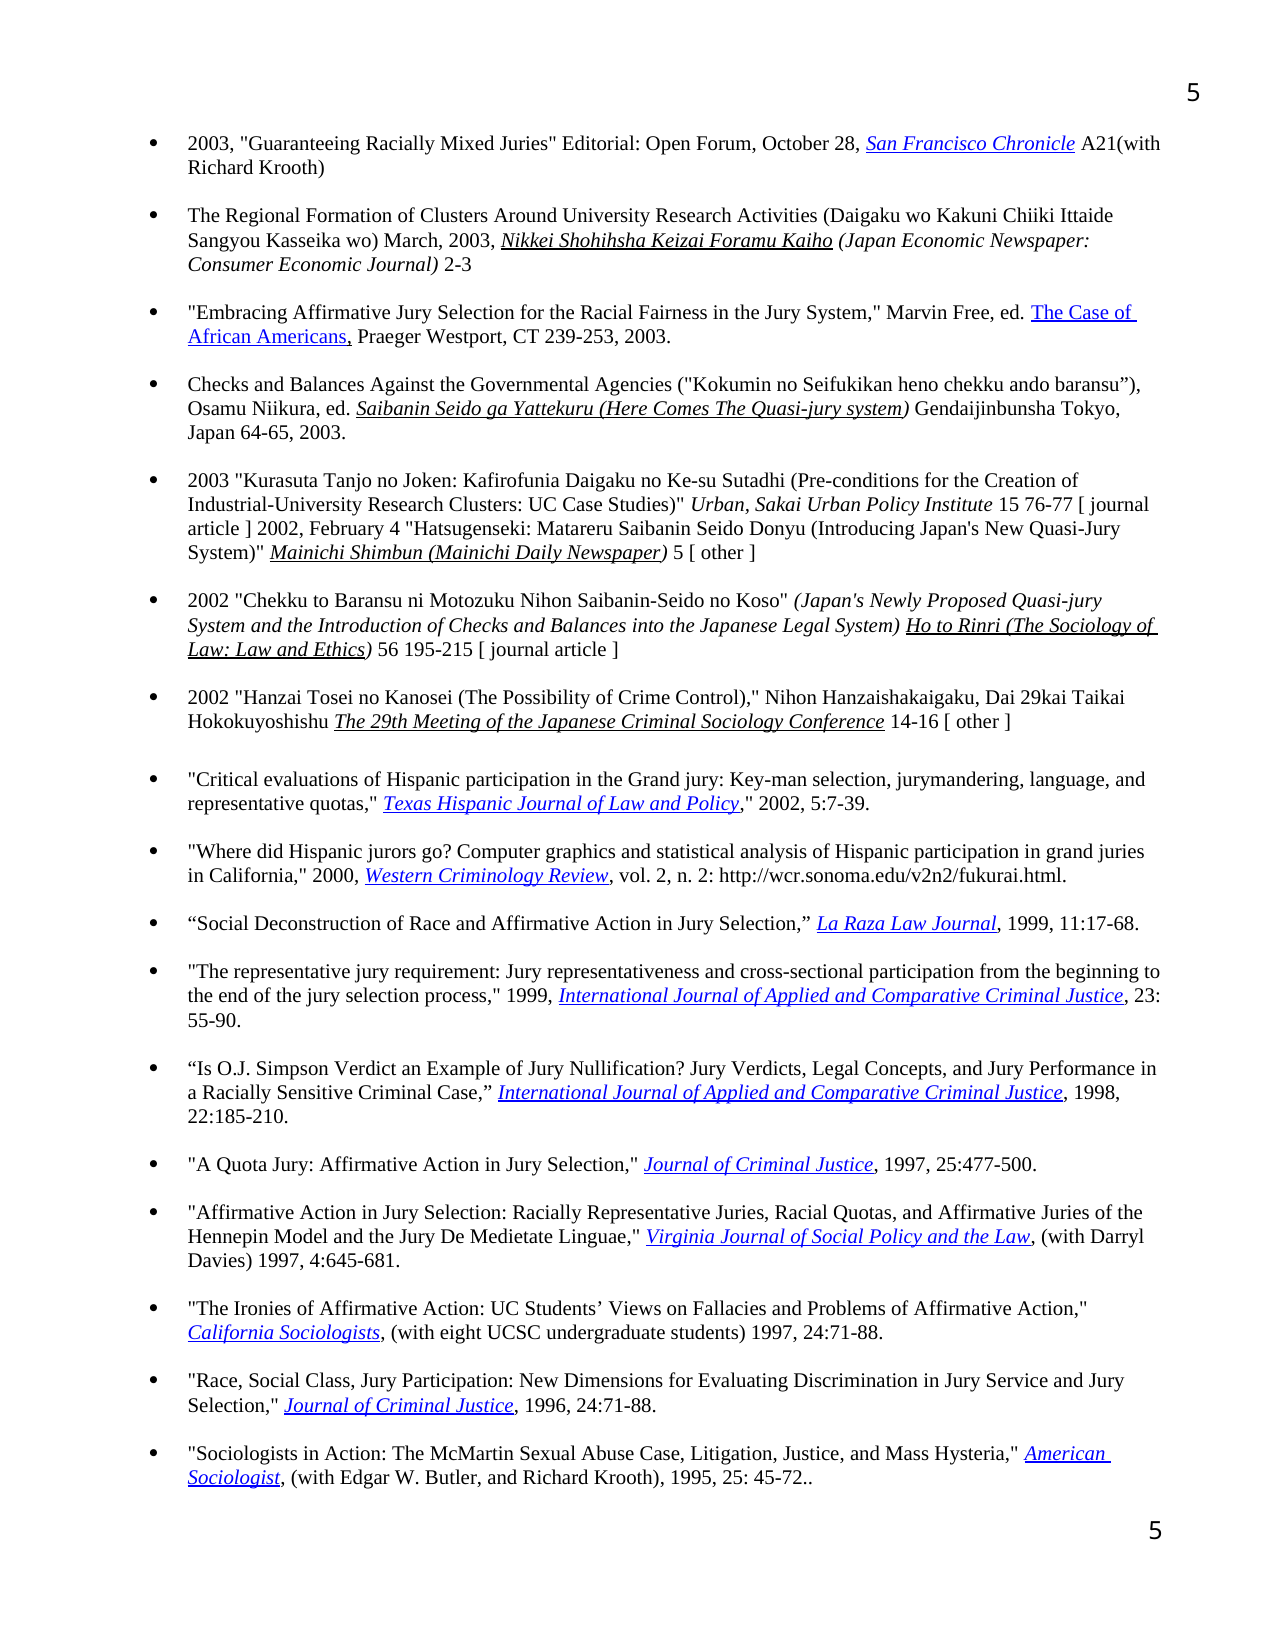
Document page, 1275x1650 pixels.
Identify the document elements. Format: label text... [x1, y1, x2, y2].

list The Regional Formation of Clusters Around University Research Activities (Daigaku wo Kakuni Chiiki Ittaide Sangyou Kasseika wo) March, 2003, Nikkei Shohihsha Keizai Foramu Kaiho (Japan Economic Newspaper: Consumer Economic Journal) 2-3 [150, 203, 1162, 276]
list "Race, Social Class, Jury Participation: New Dimensions for Evaluating Discrimination in Jury Service and Jury Selection," Journal of Criminal Justice, 1996, 24:71-88. [150, 1368, 1162, 1417]
list 2002 "Hanzai Tosei no Kanosei (The Possibility of Crime Control)," Nihon Hanzaishakaigaku, Dai 29kai Taikai Hokokuyoshishu The 29th Meeting of the Japanese Criminal Sociology Conference 14-16 [ other ] [150, 685, 1162, 733]
list "Critical evaluations of Hispanic participation in the Grand jury: Key-man selection, jurymandering, language, and representative quotas," Texas Hispanic Journal of Law and Policy," 2002, 5:7-39. [150, 767, 1162, 815]
list Checks and Balances Against the Governmental Agencies ("Kokumin no Seifukikan heno chekku ando baransu”), Osamu Niikura, ed. Saibanin Seido ga Yattekuru (Here Comes The Quasi-jury system) Gendaijinbunsha Tokyo, Japan 64-65, 2003. [150, 372, 1162, 444]
list "The Ironies of Affirmative Action: UC Students’ Views on Fallacies and Problems of Affirmative Action," California Sociologists, (with eight UCSC undergraduate students) 1997, 24:71-88. [150, 1296, 1162, 1344]
list "Where did Hispanic jurors go? Computer graphics and statistical analysis of Hispanic participation in grand juries in California," 2000, Western Criminology Review, vol. 2, n. 2: http://wcr.sonoma.edu/v2n2/fukurai.html. [150, 839, 1162, 887]
list "Embracing Affirmative Jury Selection for the Racial Fairness in the Jury System," Marvin Free, ed. The Case of African Americans, Praeger Westport, CT 239-253, 2003. [150, 300, 1162, 348]
list "The representative jury requirement: Jury representativeness and cross-sectional participation from the beginning to the end of the jury selection process," 1999, International Journal of Applied and Comparative Criminal Justice, 23: 55-90. [150, 959, 1162, 1032]
list "Affirmative Action in Jury Selection: Racially Representative Juries, Racial Quotas, and Affirmative Juries of the Hennepin Model and the Jury De Medietate Linguae," Virginia Journal of Social Policy and the Law, (with Darryl Davies) 1997, 4:645-681. [150, 1200, 1162, 1272]
list 2003, "Guaranteeing Racially Mixed Juries" Editorial: Open Forum, October 28, San Francisco Chronicle A21(with Richard Krooth) [150, 131, 1162, 179]
list “Social Deconstruction of Race and Affirmative Action in Jury Selection,” La Raza Law Journal, 1999, 11:17-68. [150, 911, 1162, 935]
list "A Quota Jury: Affirmative Action in Jury Selection," Journal of Criminal Justice, 1997, 25:477-500. [150, 1152, 1162, 1176]
list "Sociologists in Action: The McMartin Sexual Abuse Case, Litigation, Justice, and Mass Hysteria," American Sociologist, (with Edgar W. Butler, and Richard Krooth), 1995, 25: 45-72.. [150, 1441, 1162, 1489]
list 2003 "Kurasuta Tanjo no Joken: Kafirofunia Daigaku no Ke-su Sutadhi (Pre-conditions for the Creation of Industrial-University Research Clusters: UC Case Studies)" Urban, Sakai Urban Policy Institute 15 76-77 [ journal article ] 2002, February 4 "Hatsugenseki: Matareru Saibanin Seido Donyu (Introducing Japan's New Quasi-Jury System)" Mainichi Shimbun (Mainichi Daily Newspaper) 5 [ other ] [150, 468, 1162, 564]
list “Is O.J. Simpson Verdict an Example of Jury Nullification? Jury Verdicts, Legal Concepts, and Jury Performance in a Racially Sensitive Criminal Case,” International Journal of Applied and Comparative Criminal Justice, 1998, 22:185-210. [150, 1056, 1162, 1128]
list 2002 "Chekku to Baransu ni Motozuku Nihon Saibanin-Seido no Koso" (Japan's Newly Proposed Quasi-jury System and the Introduction of Checks and Balances into the Japanese Legal System) Ho to Rinri (The Sociology of Law: Law and Ethics) 56 195-215 [ journal article ] [150, 588, 1162, 661]
